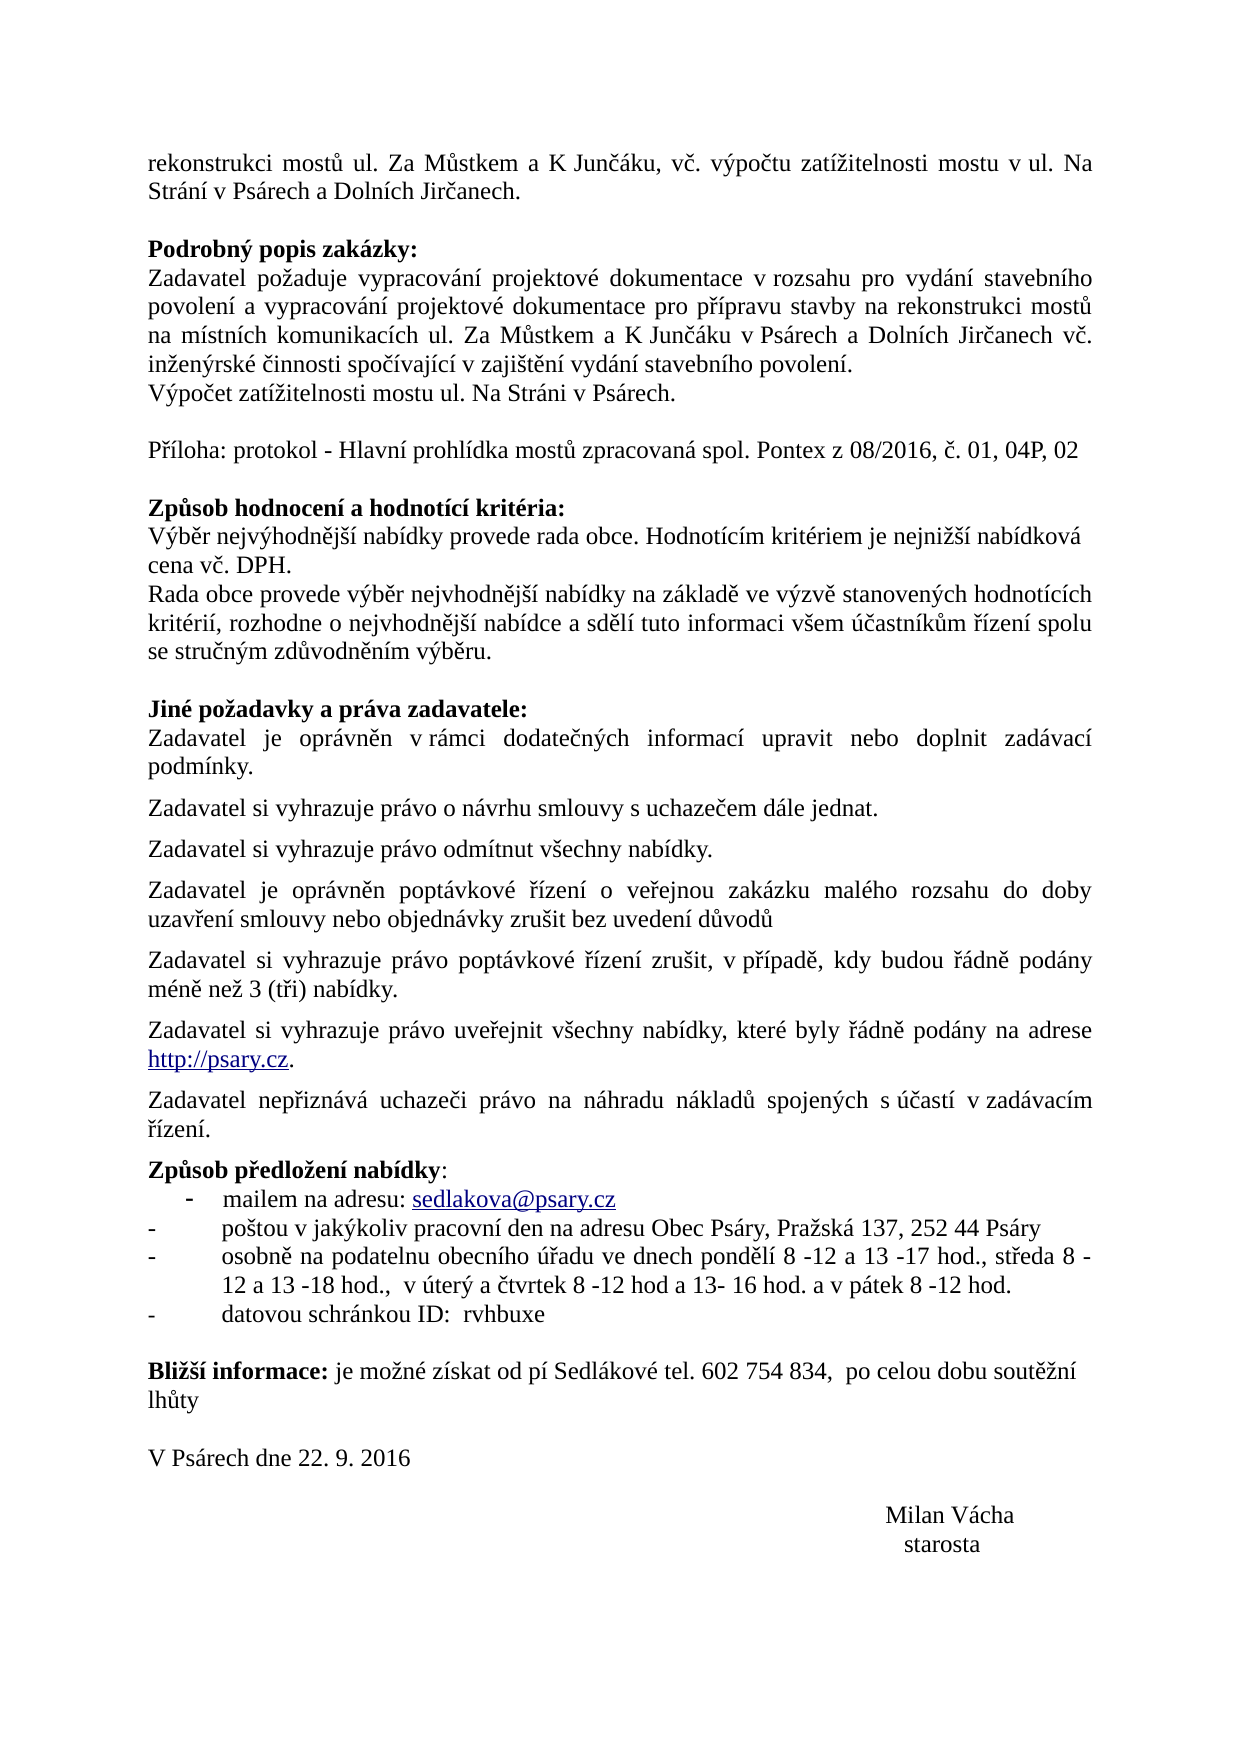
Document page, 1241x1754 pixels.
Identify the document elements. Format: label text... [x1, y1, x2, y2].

text Způsob hodnocení a hodnotící kritéria: [148, 493, 1093, 521]
text Zadavatel požaduje vypracování projektové dokumentace v rozsahu pro vydání stavebního povolení a vypracování projektové dokumentace pro přípravu stavby na rekonstrukci mostů na místních komunikacích ul. Za Můstkem a K Junčáku v Psárech a Dolních Jirčanech vč. inženýrské činnosti spočívající v zajištění vydání stavebního povolení. [148, 263, 1093, 378]
text Zadavatel je oprávněn poptávkové řízení o veřejnou zakázku malého rozsahu do doby uzavření smlouvy nebo objednávky zrušit bez uvedení důvodů [148, 875, 1093, 933]
text Zadavatel si vyhrazuje právo odmítnut všechny nabídky. [148, 834, 1093, 863]
text Zadavatel si vyhrazuje právo o návrhu smlouvy s uchazečem dále jednat. [148, 793, 1093, 821]
text starosta [148, 1529, 1093, 1558]
text V Psárech dne 22. 9. 2016 [148, 1443, 1093, 1471]
text Zadavatel si vyhrazuje právo poptávkové řízení zrušit, v případě, kdy budou řádně podány méně než 3 (tři) nabídky. [148, 945, 1093, 1003]
text Výpočet zatížitelnosti mostu ul. Na Stráni v Psárech. [148, 378, 1093, 406]
text Zadavatel je oprávněn v rámci dodatečných informací upravit nebo doplnit zadávací podmínky. [148, 723, 1093, 780]
list mailem na adresu: sedlakova@psary.cz [185, 1184, 1093, 1213]
text Milan Vácha [148, 1500, 1093, 1529]
list datovou schránkou ID: rvhbuxe [148, 1299, 1093, 1328]
text Výběr nejvýhodnější nabídky provede rada obce. Hodnotícím kritériem je nejnižší nabídková cena vč. DPH. [148, 521, 1093, 579]
text Způsob předložení nabídky: [148, 1155, 1093, 1184]
text Rada obce provede výběr nejvhodnější nabídky na základě ve výzvě stanovených hodnotících kritérií, rozhodne o nejvhodnější nabídce a sdělí tuto informaci všem účastníkům řízení spolu se stručným zdůvodněním výběru. [148, 579, 1093, 665]
list osobně na podatelnu obecního úřadu ve dnech pondělí 8 -12 a 13 -17 hod., středa 8 - 12 a 13 -18 hod., v úterý a čtvrtek 8 -12 hod a 13- 16 hod. a v pátek 8 -12 hod. [148, 1241, 1093, 1299]
list poštou v jakýkoliv pracovní den na adresu Obec Psáry, Pražská 137, 252 44 Psáry [148, 1213, 1093, 1241]
text Jiné požadavky a práva zadavatele: [148, 694, 1093, 723]
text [148, 148, 1093, 205]
text Podrobný popis zakázky: [148, 234, 1093, 263]
text Bližší informace: je možné získat od pí Sedlákové tel. 602 754 834, po celou dobu soutěžní lhůty [148, 1356, 1093, 1414]
text Zadavatel nepřiznává uchazeči právo na náhradu nákladů spojených s účastí v zadávacím řízení. [148, 1085, 1093, 1143]
text Příloha: protokol - Hlavní prohlídka mostů zpracovaná spol. Pontex z 08/2016, č. 01, 04P, 02 [148, 435, 1093, 464]
text Zadavatel si vyhrazuje právo uveřejnit všechny nabídky, které byly řádně podány na adrese http://psary.cz. [148, 1015, 1093, 1073]
